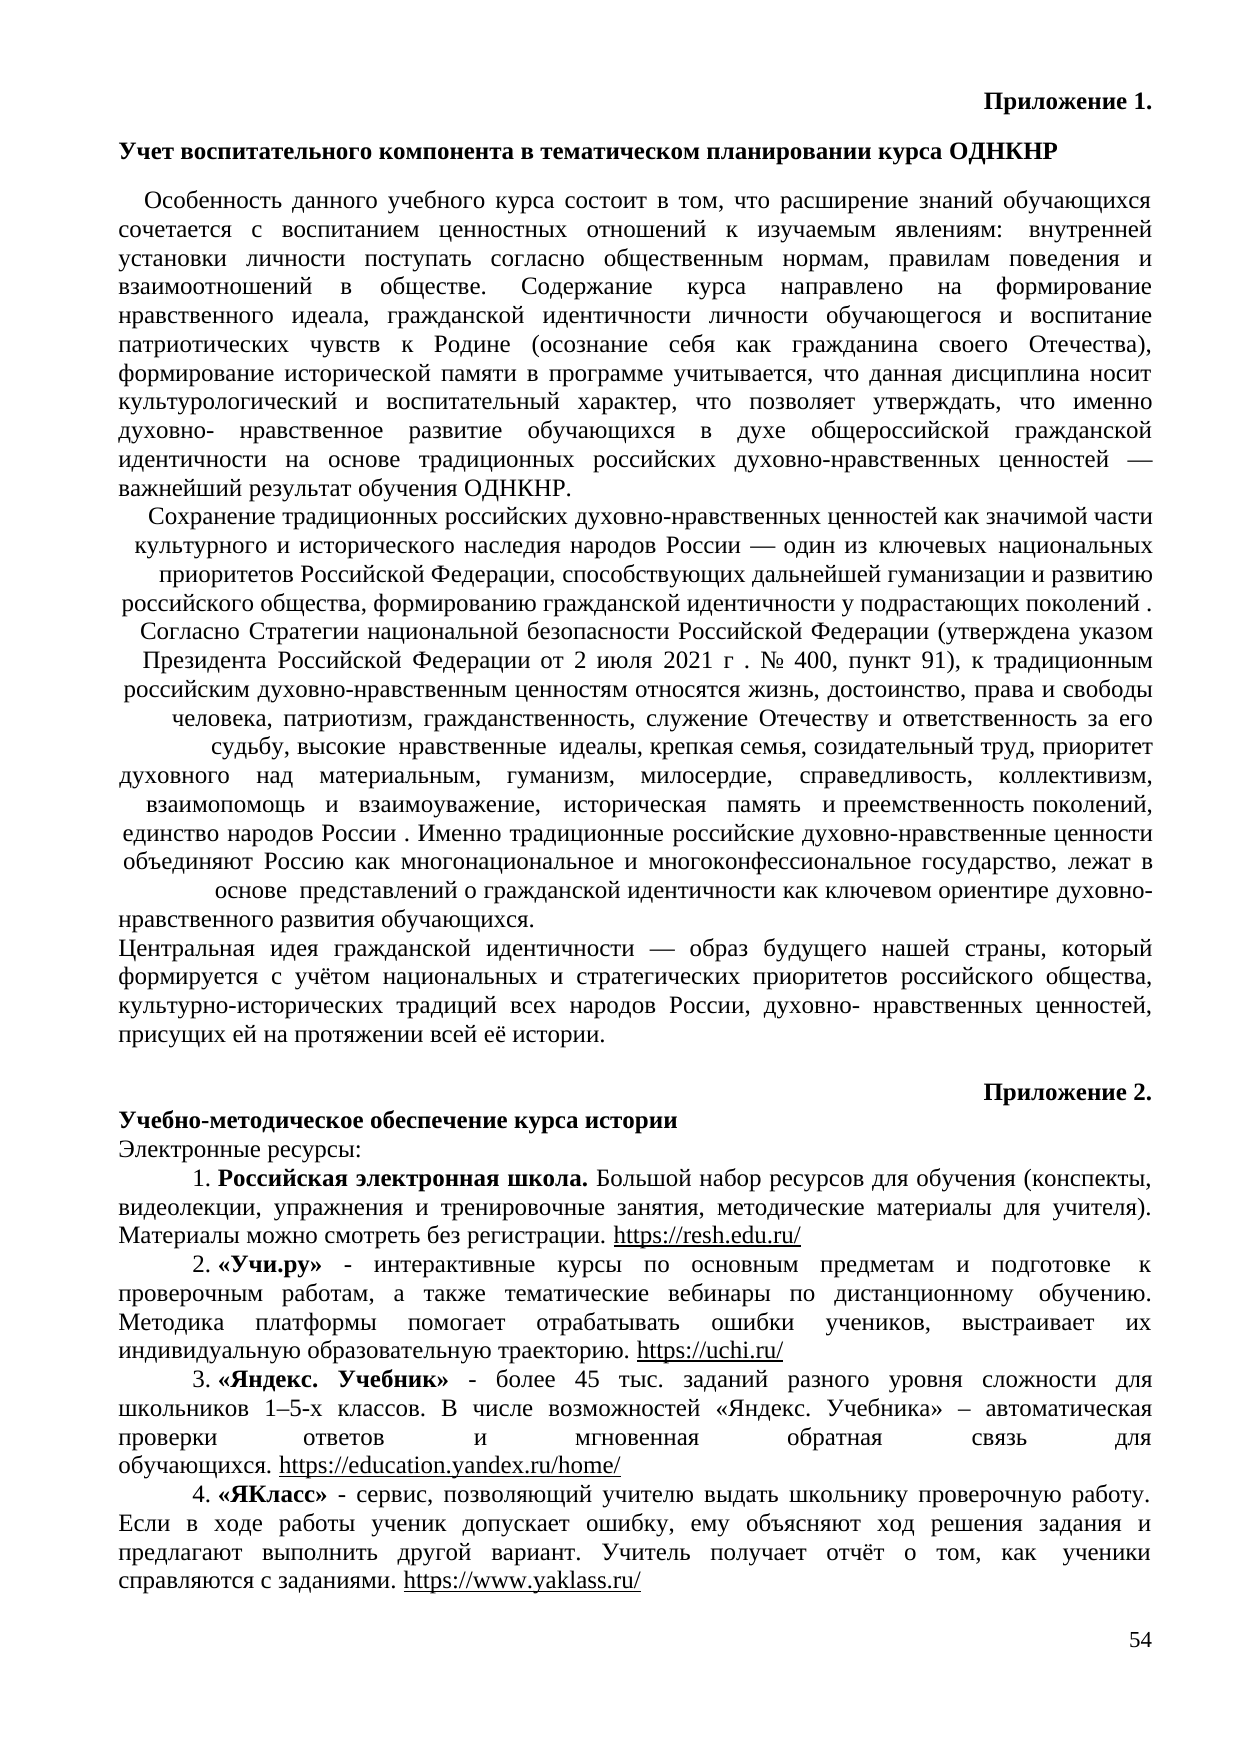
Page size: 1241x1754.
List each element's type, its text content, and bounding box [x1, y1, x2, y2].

subtitle Учет воспитательного компонента в тематическом планировании курса ОДНКНР [118, 136, 1205, 164]
text Приложение 1. [17, 86, 1152, 115]
subtitle Приложение 2. [983, 1077, 1205, 1106]
list Российская электронная школа. Большой набор ресурсов для обучения (конспекты, видеолекции, упражнения и тренировочные занятия, методические материалы для учителя). Материалы можно смотреть без регистрации. https://resh.edu.ru/ [118, 1163, 1152, 1249]
text Сохранение традиционных российских духовно-нравственных ценностей как значимой части культурного и исторического наследия народов России — один из ключевых национальных приоритетов Российской Федерации, способствующих дальнейшей гуманизации и развитию российского общества, формированию гражданской идентичности у подрастающих поколений . Согласно Стратегии национальной безопасности Российской Федерации (утверждена указом Президента Российской Федерации от 2 июля 2021 г . № 400, пункт 91), к традиционным российским духовно-нравственным ценностям относятся жизнь, достоинство, права и свободы человека, патриотизм, гражданственность, служение Отечеству и ответственность за его судьбу, высокие нравственные идеалы, крепкая семья, созидательный труд, приоритет духовного над материальным, гуманизм, милосердие, справедливость, коллективизм, взаимопомощь и взаимоуважение, историческая память и преемственность поколений, единство народов России . Именно традиционные российские духовно-нравственные ценности объединяют Россию как многонациональное и многоконфессиональное государство, лежат в основе представлений о гражданской идентичности как ключевом ориентире духовно- [118, 501, 1153, 904]
list «Учи.ру» - интерактивные курсы по основным предметам и подготовке к проверочным работам, а также тематические вебинары по дистанционному обучению. Методика платформы помогает отрабатывать ошибки учеников, выстраивает их индивидуальную образовательную траекторию. https://uchi.ru/ [118, 1249, 1152, 1364]
text Центральная идея гражданской идентичности — образ будущего нашей страны, который формируется с учётом национальных и стратегических приоритетов российского общества, культурно-исторических традиций всех народов России, духовно- нравственных ценностей, присущих ей на протяжении всей её истории. [118, 933, 1152, 1048]
text нравственного развития обучающихся. [118, 904, 1205, 933]
text Учебно-методическое обеспечение курса истории [118, 1106, 1205, 1134]
list «ЯКласс» - сервис, позволяющий учителю выдать школьнику проверочную работу. Если в ходе работы ученик допускает ошибку, ему объясняют ход решения задания и предлагают выполнить другой вариант. Учитель получает отчёт о том, как ученики справляются с заданиями. https://www.yaklass.ru/ [118, 1479, 1151, 1594]
text Особенность данного учебного курса состоит в том, что расширение знаний обучающихся сочетается с воспитанием ценностных отношений к изучаемым явлениям: внутренней установки личности поступать согласно общественным нормам, правилам поведения и взаимоотношений в обществе. Содержание курса направлено на формирование нравственного идеала, гражданской идентичности личности обучающегося и воспитание патриотических чувств к Родине (осознание себя как гражданина своего Отечества), формирование исторической памяти в программе учитывается, что данная дисциплина носит культурологический и воспитательный характер, что позволяет утверждать, что именно духовно- нравственное развитие обучающихся в духе общероссийской гражданской идентичности на основе традиционных российских духовно-нравственных ценностей — важнейший результат обучения ОДНКНР. [118, 185, 1152, 501]
text Электронные ресурсы: [118, 1134, 1205, 1163]
list «Яндекс. Учебник» - более 45 тыс. заданий разного уровня сложности для школьников 1–5-х классов. В числе возможностей «Яндекс. Учебника» – автоматическая проверки ответов и мгновенная обратная связь для обучающихся. https://education.yandex.ru/home/ [118, 1364, 1152, 1479]
